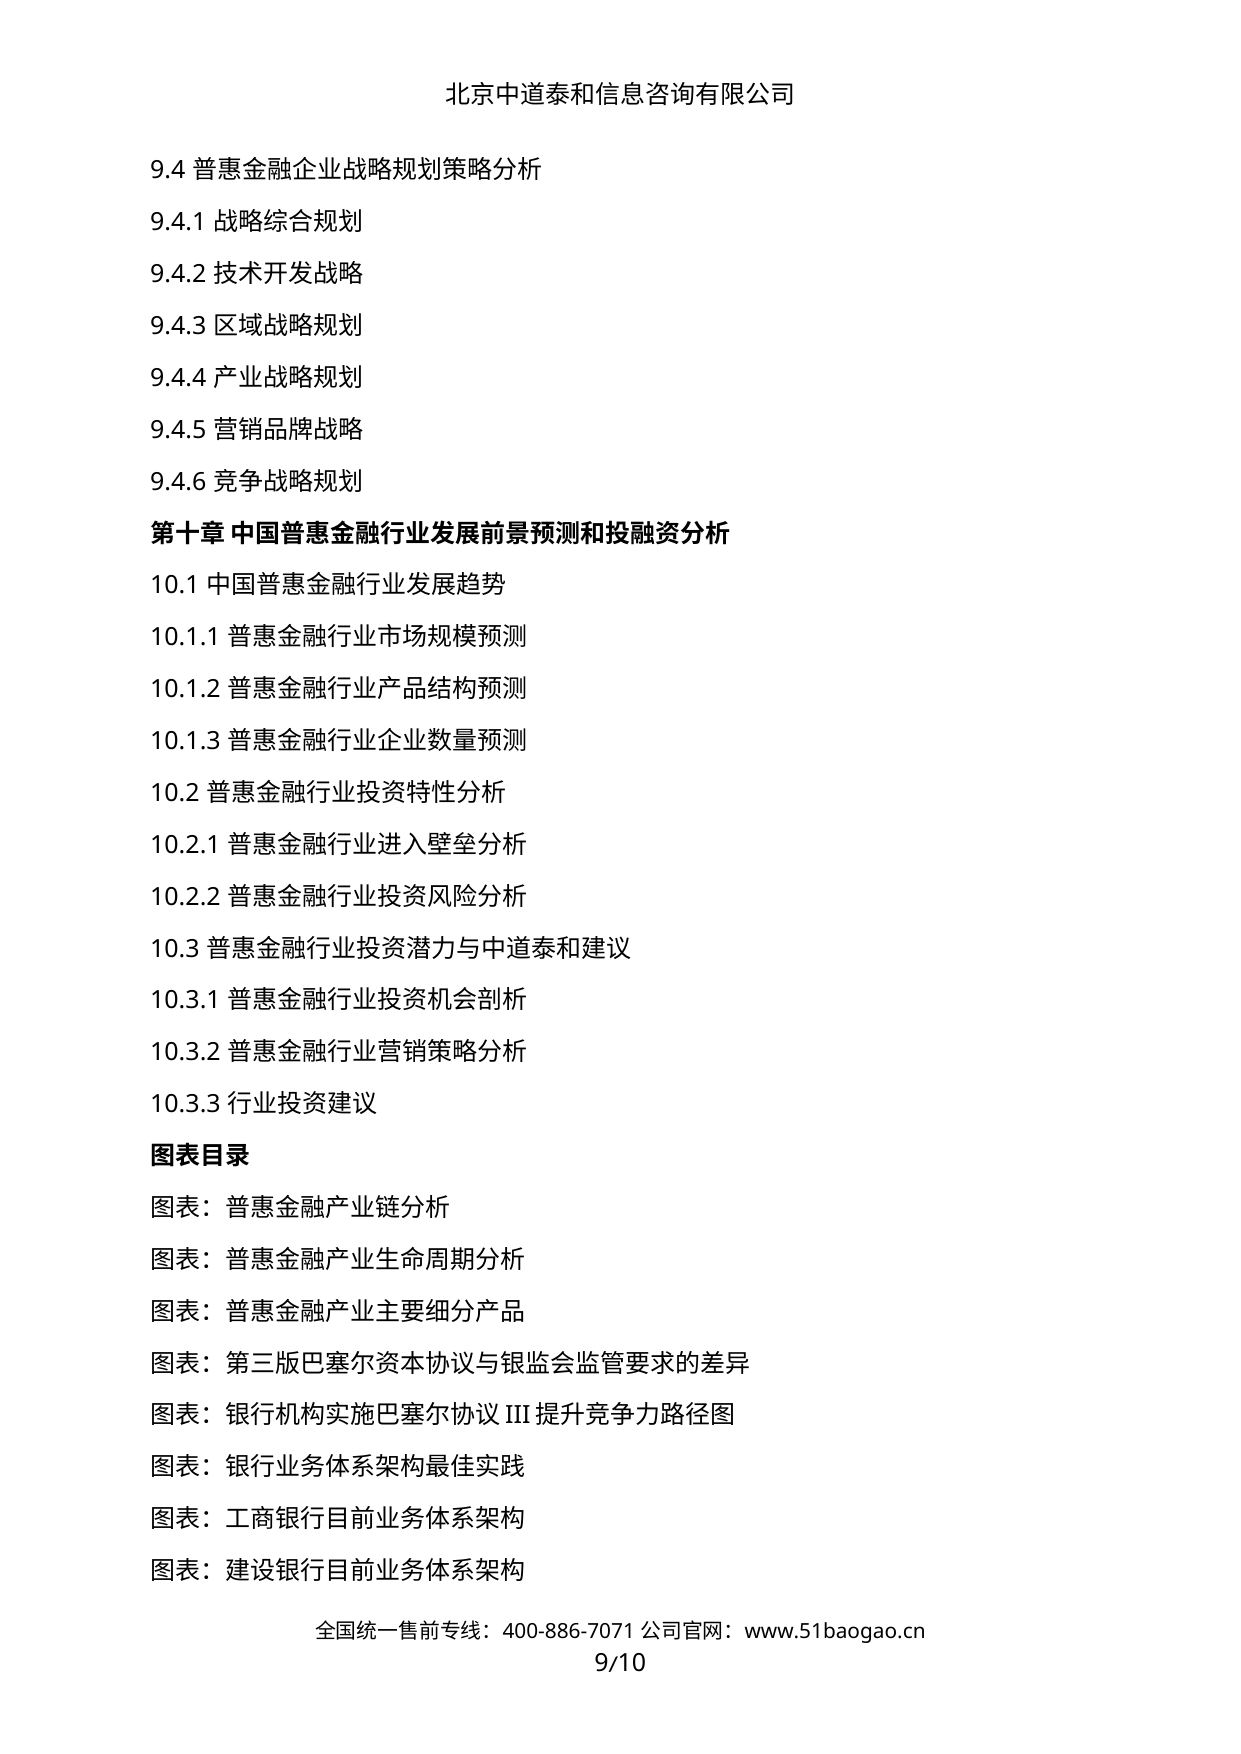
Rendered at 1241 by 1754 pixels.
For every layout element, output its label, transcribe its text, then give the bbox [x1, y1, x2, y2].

text 10.3.3 行业投资建议 [150, 1084, 1090, 1120]
text 图表：普惠金融产业链分析 [150, 1187, 1090, 1224]
text 图表：普惠金融产业生命周期分析 [150, 1239, 1090, 1276]
text 9.4.1 战略综合规划 [150, 202, 1090, 238]
text 10.1 中国普惠金融行业发展趋势 [150, 565, 1090, 601]
text 10.2.2 普惠金融行业投资风险分析 [150, 876, 1090, 912]
text 图表：建设银行目前业务体系架构 [150, 1551, 1090, 1587]
text 9.4.2 技术开发战略 [150, 254, 1090, 290]
text 10.1.1 普惠金融行业市场规模预测 [150, 617, 1090, 653]
text 图表目录 [150, 1136, 1090, 1172]
text 图表：普惠金融产业主要细分产品 [150, 1291, 1090, 1327]
text 图表：银行机构实施巴塞尔协议III提升竞争力路径图 [150, 1395, 1090, 1431]
text 10.3.2 普惠金融行业营销策略分析 [150, 1032, 1090, 1068]
text 10.3 普惠金融行业投资潜力与中道泰和建议 [150, 928, 1090, 964]
text 9.4.3 区域战略规划 [150, 306, 1090, 342]
text 第十章 中国普惠金融行业发展前景预测和投融资分析 [150, 513, 1090, 549]
text 10.2.1 普惠金融行业进入壁垒分析 [150, 824, 1090, 861]
text 10.1.3 普惠金融行业企业数量预测 [150, 721, 1090, 757]
text 9.4.5 营销品牌战略 [150, 409, 1090, 446]
text 9.4.4 产业战略规划 [150, 357, 1090, 394]
text 图表：银行业务体系架构最佳实践 [150, 1447, 1090, 1483]
text 图表：第三版巴塞尔资本协议与银监会监管要求的差异 [150, 1343, 1090, 1379]
text 9.4 普惠金融企业战略规划策略分析 [150, 150, 1090, 186]
text 10.2 普惠金融行业投资特性分析 [150, 772, 1090, 809]
text 图表：工商银行目前业务体系架构 [150, 1499, 1090, 1535]
text 10.3.1 普惠金融行业投资机会剖析 [150, 980, 1090, 1016]
text 9.4.6 竞争战略规划 [150, 461, 1090, 497]
text 10.1.2 普惠金融行业产品结构预测 [150, 669, 1090, 705]
